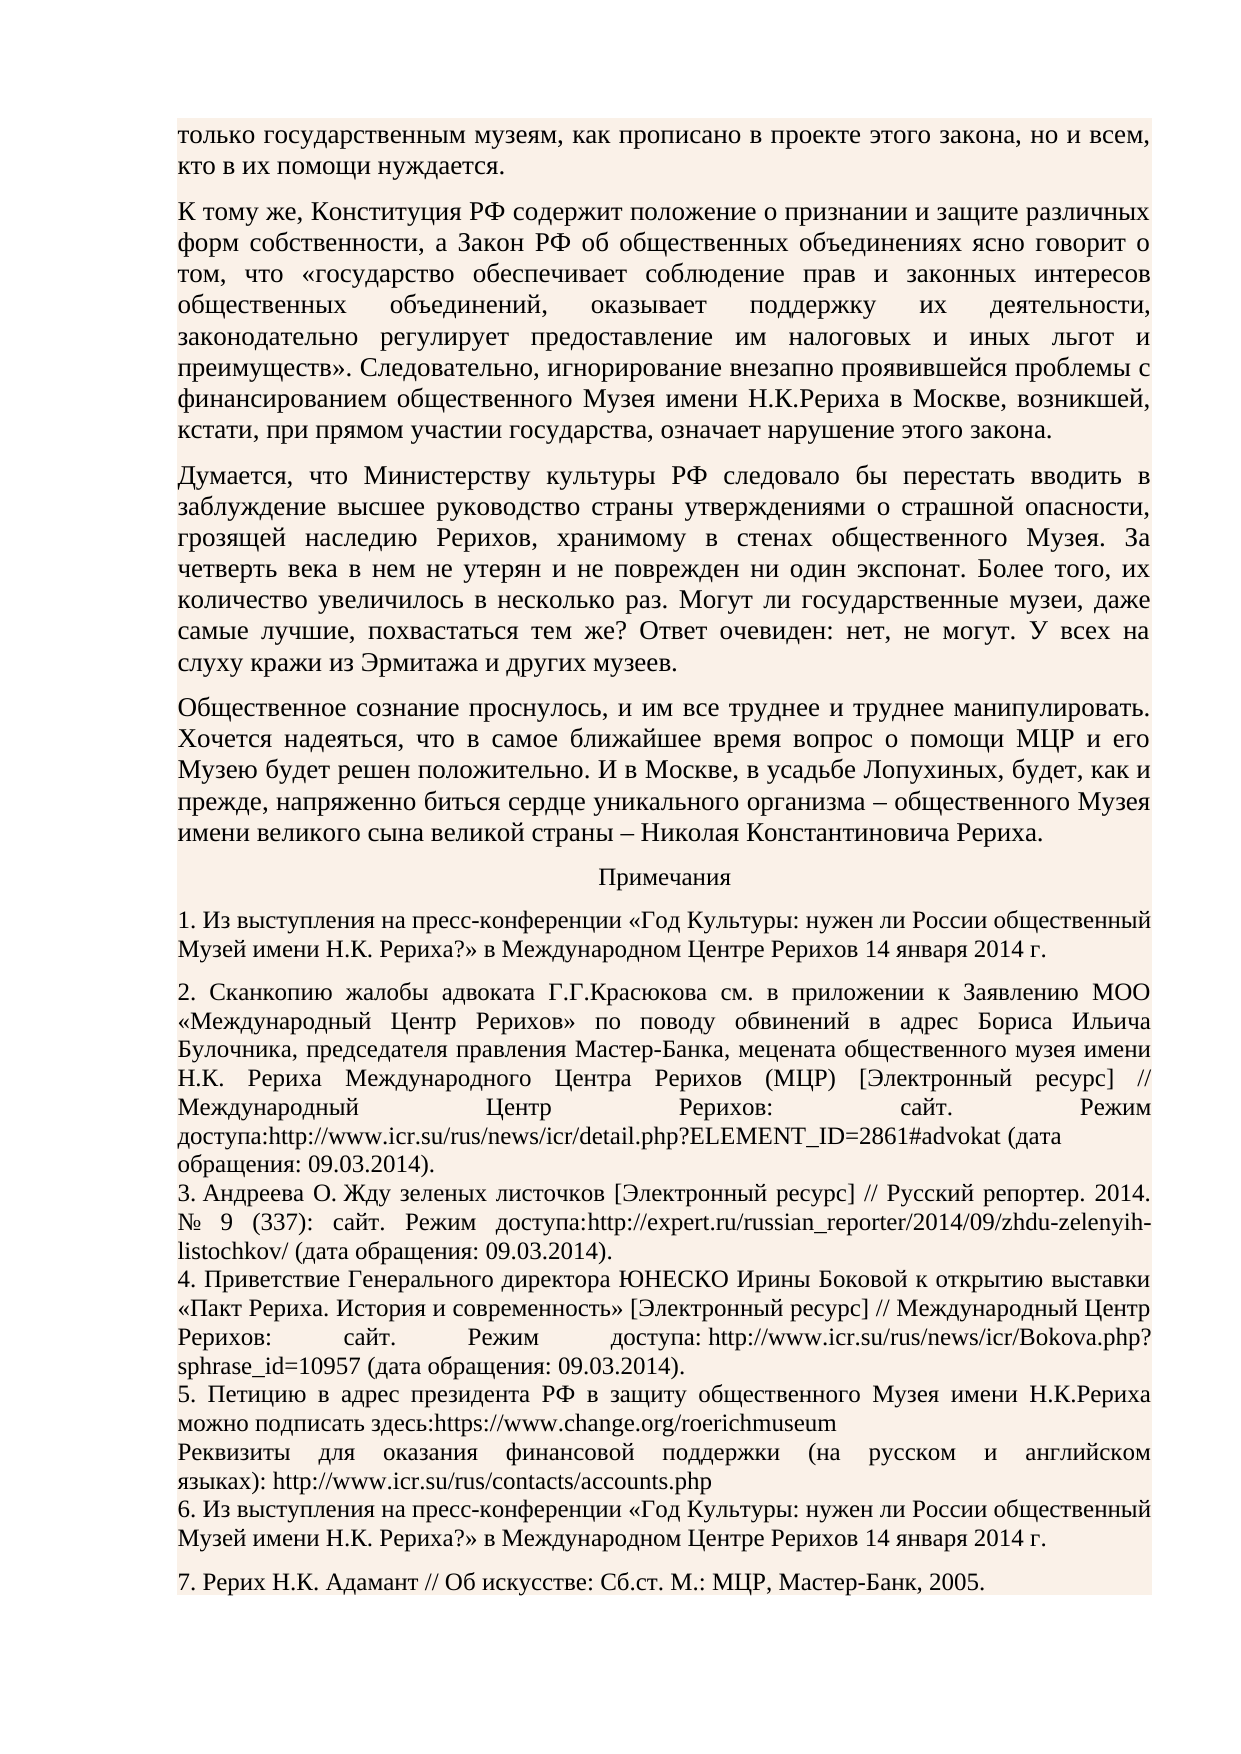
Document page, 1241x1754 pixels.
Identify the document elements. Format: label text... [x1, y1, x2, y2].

text 4. Приветствие Генерального директора ЮНЕСКО Ирины Боковой к открытию выставки «Пакт Рериха. История и современность» [Электронный ресурс] // Международный Центр Рерихов: сайт. Режим доступа: http://www.icr.su/rus/news/icr/Bokova.php?sphrase_id=10957 (дата обращения: 09.03.2014). [177, 1264, 1152, 1379]
text 1. Из выступления на пресс-конференции «Год Культуры: нужен ли России общественный Музей имени Н.К. Рериха?» в Международном Центре Рерихов 14 января 2014 г. [177, 905, 1152, 962]
text 7. Рерих Н.К. Адамант // Об искусстве: Сб.ст. М.: МЦР, Мастер-Банк, 2005. [177, 1567, 1152, 1595]
text К тому же, Конституция РФ содержит положение о признании и защите различных форм собственности, а Закон РФ об общественных объединениях ясно говорит о том, что «государство обеспечивает соблюдение прав и законных интересов общественных объединений, оказывает поддержку их деятельности, законодательно регулирует предоставление им налоговых и иных льгот и преимуществ». Следовательно, игнорирование внезапно проявившейся проблемы с финансированием общественного Музея имени Н.К.Рериха в Москве, возникшей, кстати, при прямом участии государства, означает нарушение этого закона. [177, 195, 1152, 444]
text Примечания [177, 862, 1152, 890]
text Общественное сознание проснулось, и им все труднее и труднее манипулировать. Хочется надеяться, что в самое ближайшее время вопрос о помощи МЦР и его Музею будет решен положительно. И в Москве, в усадьбе Лопухиных, будет, как и прежде, напряженно биться сердце уникального организма – общественного Музея имени великого сына великой страны – Николая Константиновича Рериха. [177, 691, 1152, 847]
text Реквизиты для оказания финансовой поддержки (на русском и английском языках): http://www.icr.su/rus/contacts/accounts.php [177, 1437, 1152, 1494]
text 5. Петицию в адрес президента РФ в защиту общественного Музея имени Н.К.Рериха можно подписать здесь:https://www.change.org/roerichmuseum [177, 1379, 1152, 1437]
text 6. Из выступления на пресс-конференции «Год Культуры: нужен ли России общественный Музей имени Н.К. Рериха?» в Международном Центре Рерихов 14 января 2014 г. [177, 1494, 1152, 1552]
text Думается, что Министерству культуры РФ следовало бы перестать вводить в заблуждение высшее руководство страны утверждениями о страшной опасности, грозящей наследию Рерихов, хранимому в стенах общественного Музея. За четверть века в нем не утерян и не поврежден ни один экспонат. Более того, их количество увеличилось в несколько раз. Могут ли государственные музеи, даже самые лучшие, похвастаться тем же? Ответ очевиден: нет, не могут. У всех на слуху кражи из Эрмитажа и других музеев. [177, 459, 1152, 677]
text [177, 118, 1152, 180]
text 3. Андреева О. Жду зеленых листочков [Электронный ресурс] // Русский репортер. 2014. № 9 (337): сайт. Режим доступа:http://expert.ru/russian_reporter/2014/09/zhdu-zelenyih-listochkov/ (дата обращения: 09.03.2014). [177, 1178, 1152, 1264]
text 2. Сканкопию жалобы адвоката Г.Г.Красюкова см. в приложении к Заявлению МОО «Международный Центр Рерихов» по поводу обвинений в адрес Бориса Ильича Булочника, председателя правления Мастер-Банка, мецената общественного музея имени Н.К. Рериха Международного Центра Рерихов (МЦР) [Электронный ресурс] // Международный Центр Рерихов: сайт. Режим доступа:http://www.icr.su/rus/news/icr/detail.php?ELEMENT_ID=2861#advokat (дата обращения: 09.03.2014). [177, 977, 1152, 1178]
